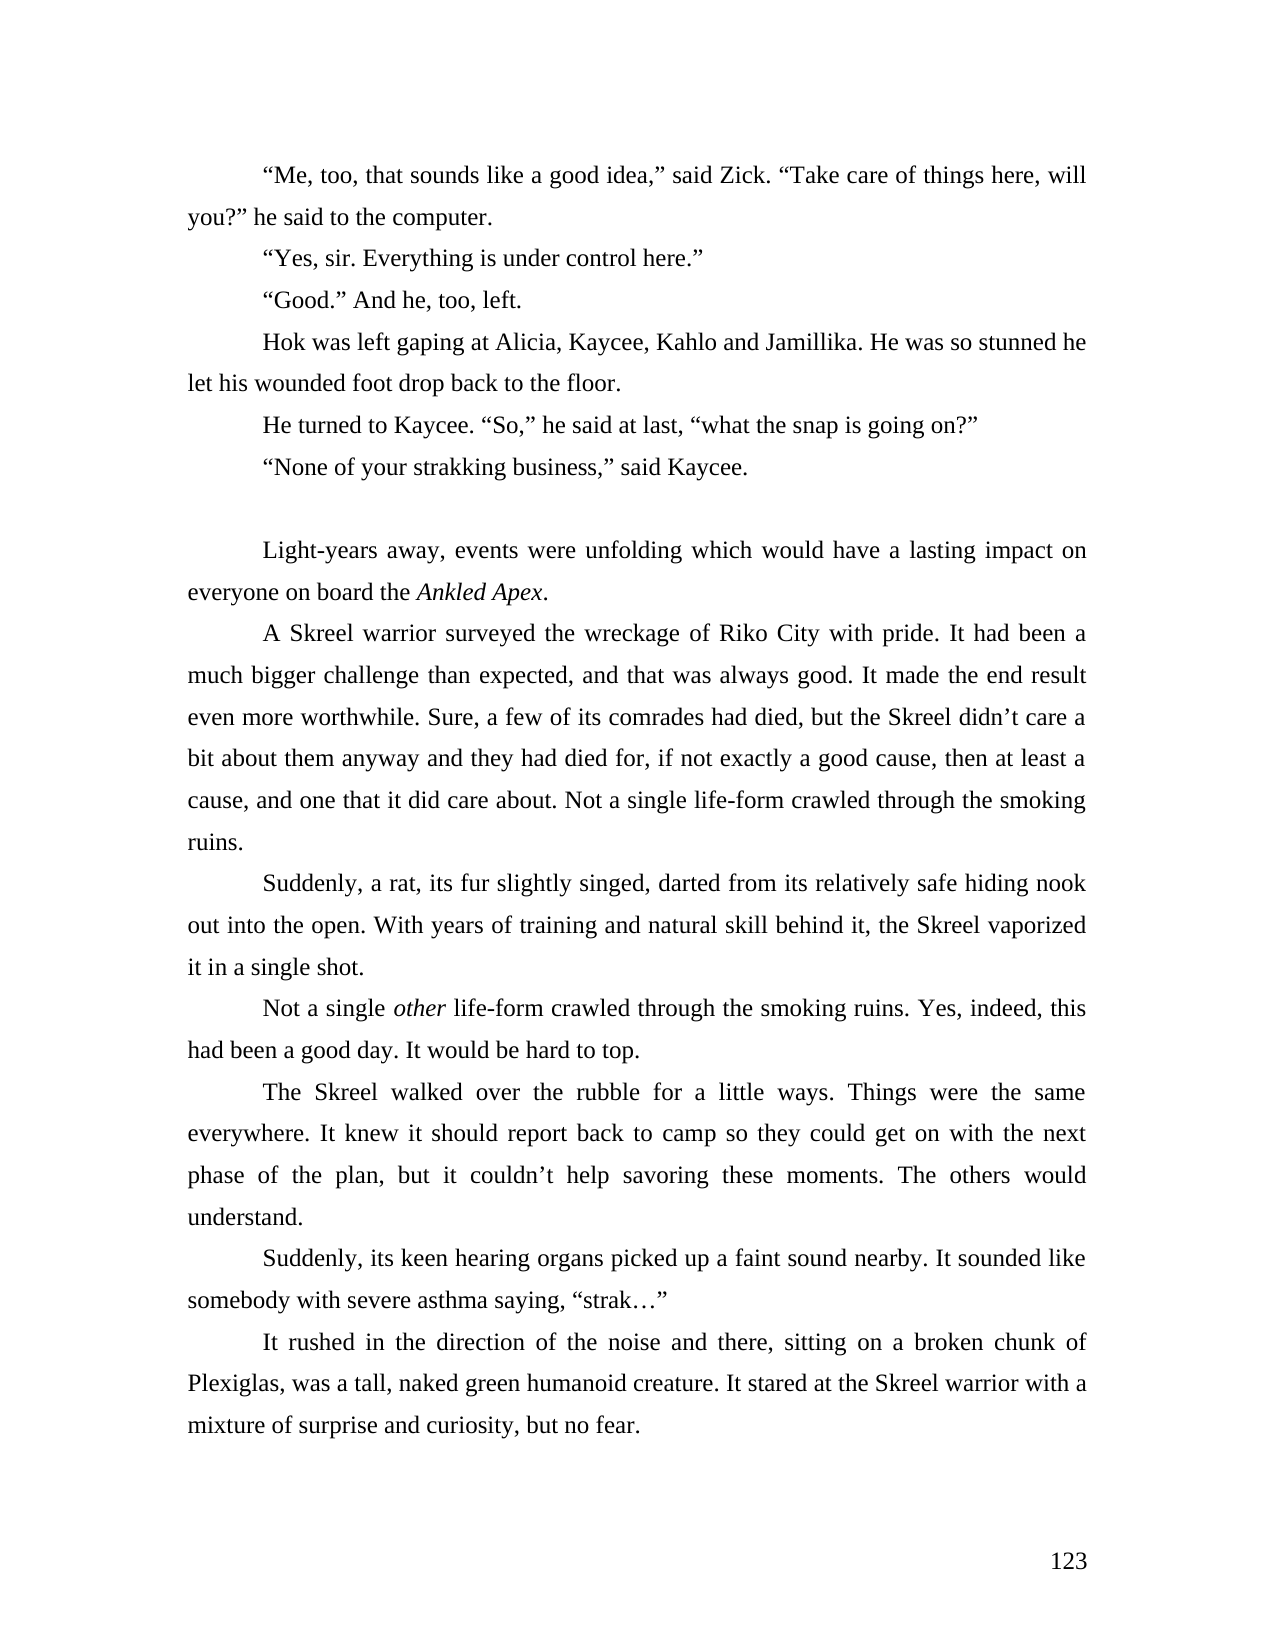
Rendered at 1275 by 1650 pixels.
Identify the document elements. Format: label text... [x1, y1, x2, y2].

text “None of your strakking business,” said Kaycee. [187, 442, 1087, 483]
text Light-years away, events were unfolding which would have a lasting impact on everyone on board the Ankled Apex. [187, 525, 1087, 608]
text A Skreel warrior surveyed the wreckage of Riko City with pride. It had been a much bigger challenge than expected, and that was always good. It made the end result even more worthwhile. Sure, a few of its comrades had died, but the Skreel didn’t care a bit about them anyway and they had died for, if not exactly a good cause, then at least a cause, and one that it did care about. Not a single life-form crawled through the smoking ruins. [187, 608, 1087, 858]
text The Skreel walked over the rubble for a little ways. Things were the same everywhere. It knew it should report back to camp so they could get on with the next phase of the plan, but it couldn’t help savoring these moments. The others would understand. [187, 1067, 1087, 1233]
text “Me, too, that sounds like a good idea,” said Zick. “Take care of things here, will you?” he said to the computer. [187, 150, 1087, 233]
text It rushed in the direction of the noise and there, sitting on a broken chunk of Plexiglas, was a tall, naked green humanoid creature. It stared at the Skreel warrior with a mixture of surprise and curiosity, but no fear. [187, 1317, 1087, 1442]
text “Good.” And he, too, left. [187, 275, 1087, 317]
text Not a single other life-form crawled through the smoking ruins. Yes, indeed, this had been a good day. It would be hard to top. [187, 983, 1087, 1067]
text “Yes, sir. Everything is under control here.” [187, 233, 1087, 275]
text Hok was left gaping at Alicia, Kaycee, Kahlo and Jamillika. He was so stunned he let his wounded foot drop back to the floor. [187, 317, 1087, 400]
text He turned to Kaycee. “So,” he said at last, “what the snap is going on?” [187, 400, 1087, 442]
text Suddenly, a rat, its fur slightly singed, darted from its relatively safe hiding nook out into the open. With years of training and natural skill behind it, the Skreel vaporized it in a single shot. [187, 858, 1087, 983]
text Suddenly, its keen hearing organs picked up a faint sound nearby. It sounded like somebody with severe asthma saying, “strak…” [187, 1233, 1087, 1317]
